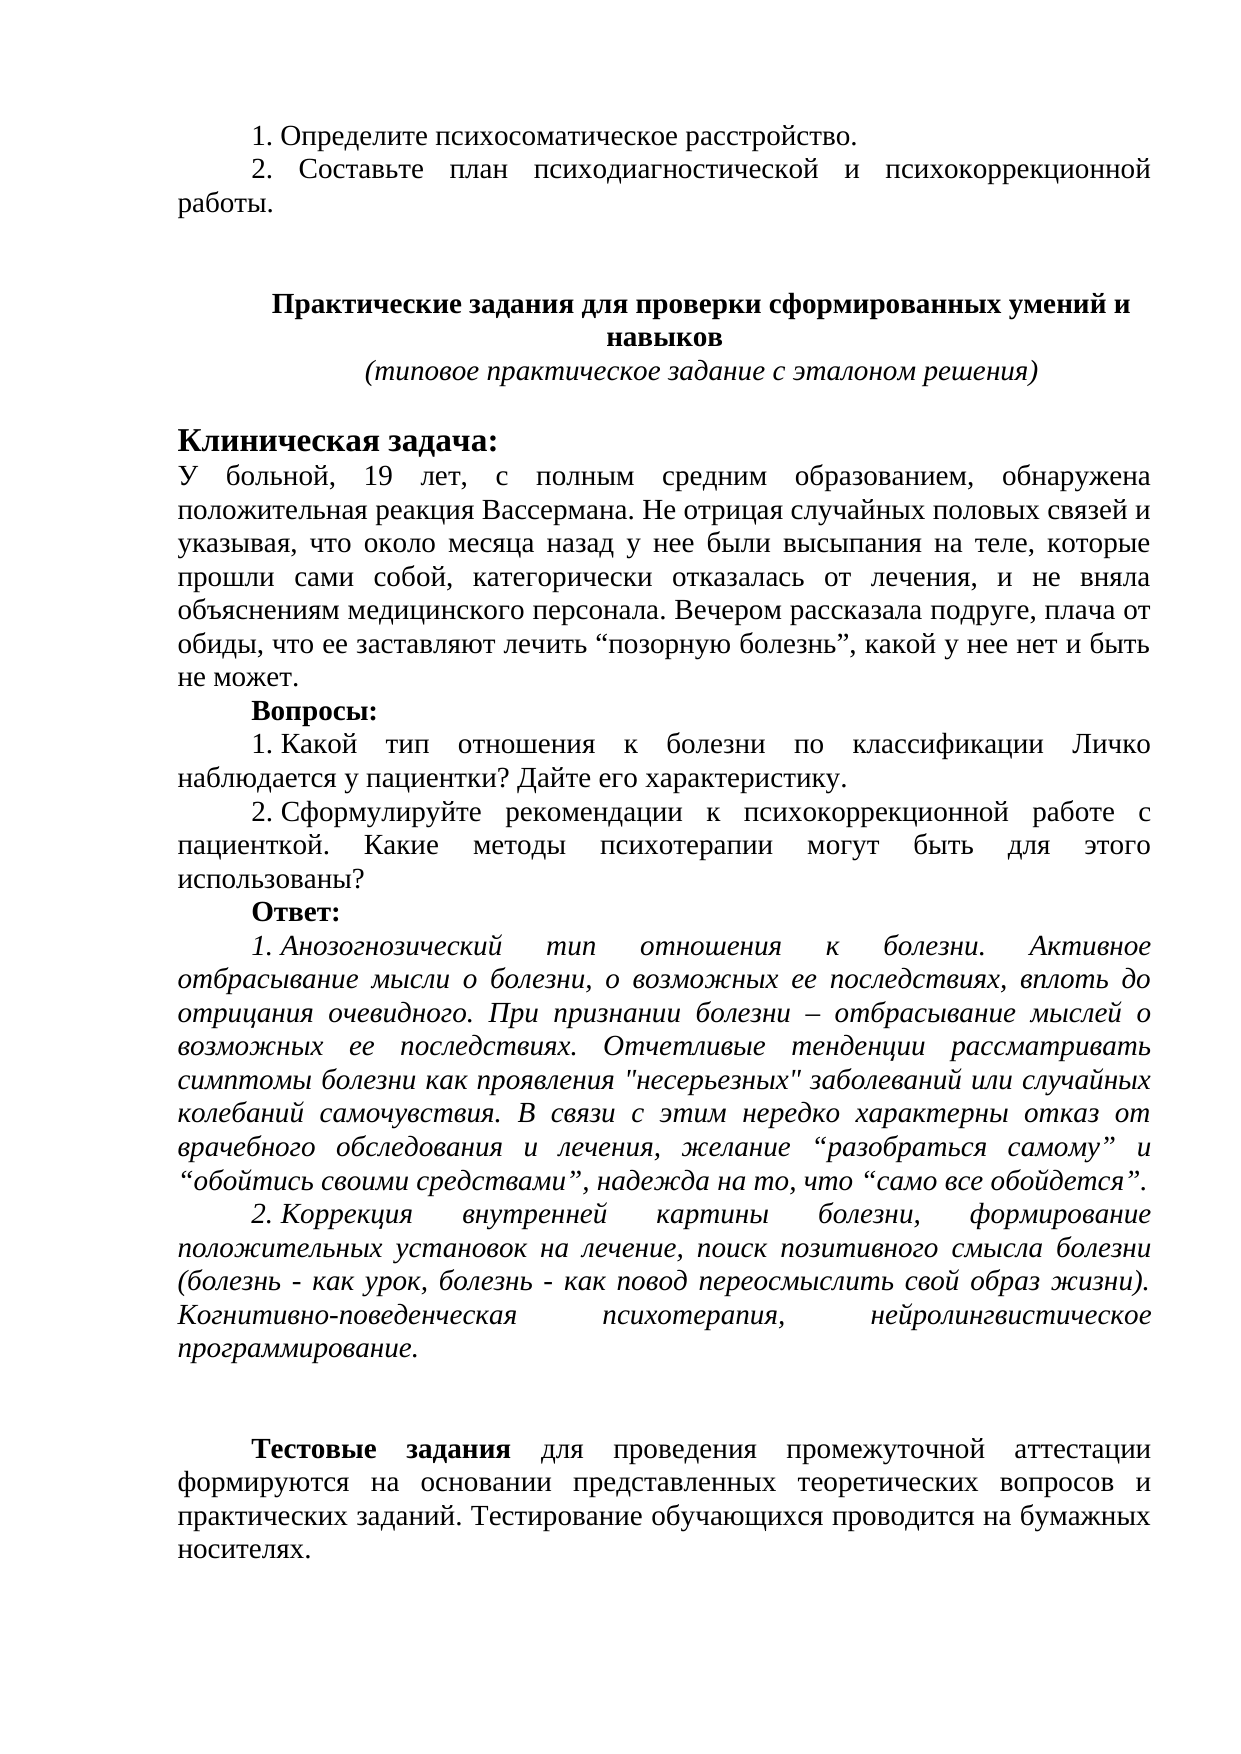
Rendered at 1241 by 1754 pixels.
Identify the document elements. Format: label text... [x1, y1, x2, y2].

text Ответ: [177, 894, 1152, 928]
list Коррекция внутренней картины болезни, формирование положительных установок на лечение, поиск позитивного смысла болезни (болезнь - как урок, болезнь - как повод переосмыслить свой образ жизни). Когнитивно-поведенческая психотерапия, нейролингвистическое программирование. [177, 1196, 1152, 1364]
list Анозогнозический тип отношения к болезни. Активное отбрасывание мысли о болезни, о возможных ее последствиях, вплоть до отрицания очевидного. При признании болезни – отбрасывание мыслей о возможных ее последствиях. Отчетливые тенденции рассматривать симптомы болезни как проявления "несерьезных" заболеваний или случайных колебаний самочувствия. В связи с этим нередко характерны отказ от врачебного обследования и лечения, желание “разобраться самому” и “обойтись своими средствами”, надежда на то, что “само все обойдется”. [177, 928, 1152, 1196]
list Какой тип отношения к болезни по классификации Личко наблюдается у пациентки? Дайте его характеристику. [177, 727, 1152, 794]
text Клиническая задача: [177, 420, 1152, 458]
text 1. Определите психосоматическое расстройство. [177, 118, 1152, 152]
text Вопросы: [177, 693, 1152, 727]
list Сформулируйте рекомендации к психокоррекционной работе с пациенткой. Какие методы психотерапии могут быть для этого использованы? [177, 794, 1152, 894]
list Практические задания для проверки сформированных умений и навыков [177, 286, 1152, 353]
text 2. Составьте план психодиагностической и психокоррекционной работы. [177, 152, 1152, 219]
text Тестовые задания для проведения промежуточной аттестации формируются на основании представленных теоретических вопросов и практических заданий. Тестирование обучающихся проводится на бумажных носителях. [177, 1431, 1152, 1565]
text У больной, 19 лет, с полным средним образованием, обнаружена положительная реакция Вассермана. Не отрицая случайных половых связей и указывая, что около месяца назад у нее были высыпания на теле, которые прошли сами собой, категорически отказалась от лечения, и не вняла объяснениям медицинского персонала. Вечером рассказала подруге, плача от обиды, что ее заставляют лечить “позорную болезнь”, какой у нее нет и быть не может. [177, 458, 1152, 693]
list (типовое практическое задание с эталоном решения) [177, 353, 1152, 386]
